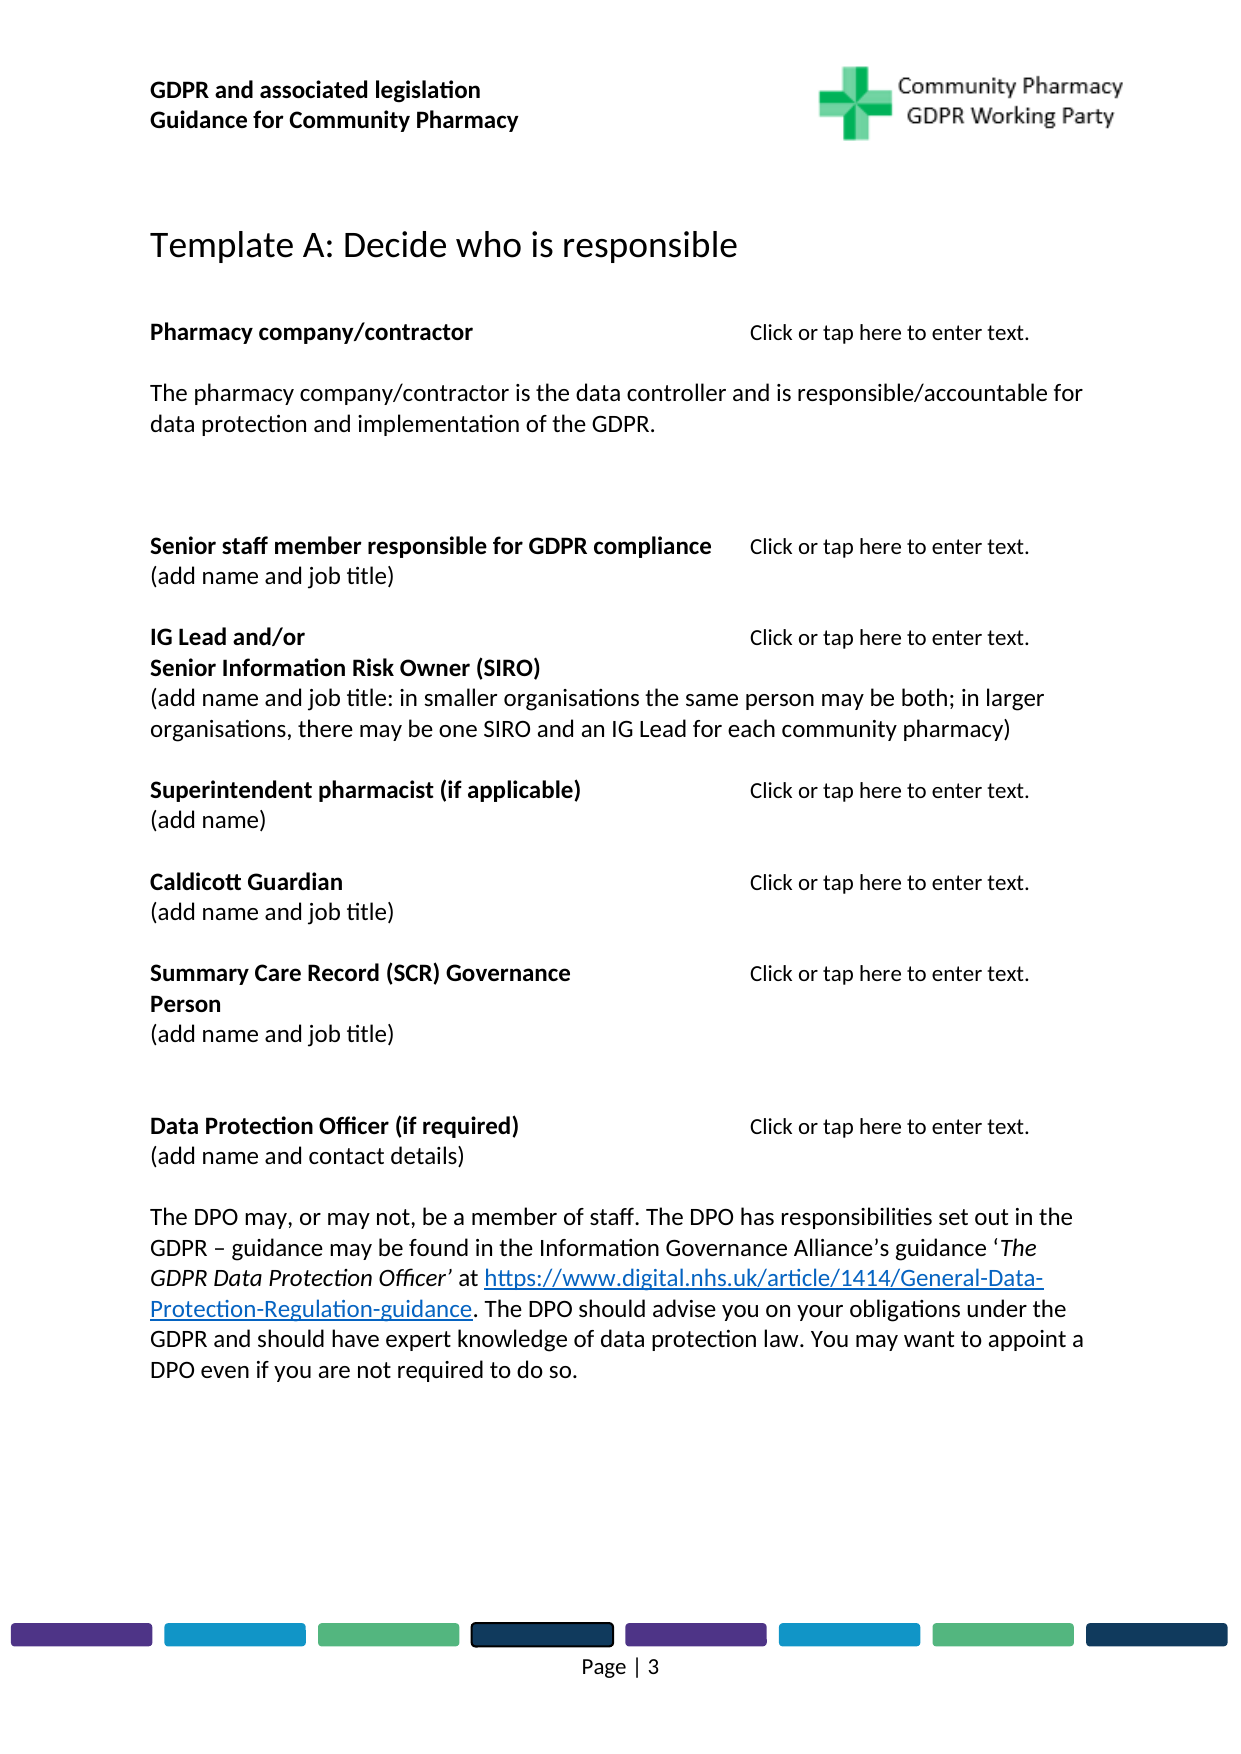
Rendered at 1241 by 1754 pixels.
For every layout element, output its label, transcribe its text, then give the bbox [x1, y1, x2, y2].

text Data Protection Officer (if required) [150, 1110, 1090, 1140]
text Person [150, 988, 1090, 1018]
text The pharmacy company/contractor is the data controller and is responsible/accountable for data protection and implementation of the GDPR. [150, 377, 1090, 438]
text Senior Information Risk Owner (SIRO) [150, 652, 1090, 682]
text Senior staff member responsible for GDPR compliance [150, 530, 1090, 560]
text Pharmacy company/contractor [150, 316, 1090, 347]
text IG Lead and/or [150, 621, 1090, 652]
picture [807, 59, 1136, 148]
text Caldicott Guardian [150, 866, 1090, 896]
text Superintendent pharmacist (if applicable) [150, 774, 1090, 804]
text Summary Care Record (SCR) Governance [150, 957, 1090, 988]
subtitle Template A: Decide who is responsible [150, 221, 1090, 267]
text (add name and job title) [150, 1018, 1090, 1049]
text (add name and job title: in smaller organisations the same person may be both; in larger organisations, there may be one SIRO and an IG Lead for each community pharmacy) [150, 682, 1090, 743]
text The DPO may, or may not, be a member of staff. The DPO has responsibilities set out in the GDPR – guidance may be found in the Information Governance Alliance’s guidance ‘The GDPR Data Protection Officer’ at https://www.digital.nhs.uk/article/1414/General-Data-Protection-Regulation-guidance. The DPO should advise you on your obligations under the GDPR and should have expert knowledge of data protection law. You may want to appoint a DPO even if you are not required to do so. [150, 1201, 1090, 1384]
text (add name) [150, 804, 1090, 835]
text (add name and job title) [150, 896, 1090, 927]
text (add name and job title) [150, 560, 1090, 591]
text (add name and contact details) [150, 1140, 1090, 1171]
